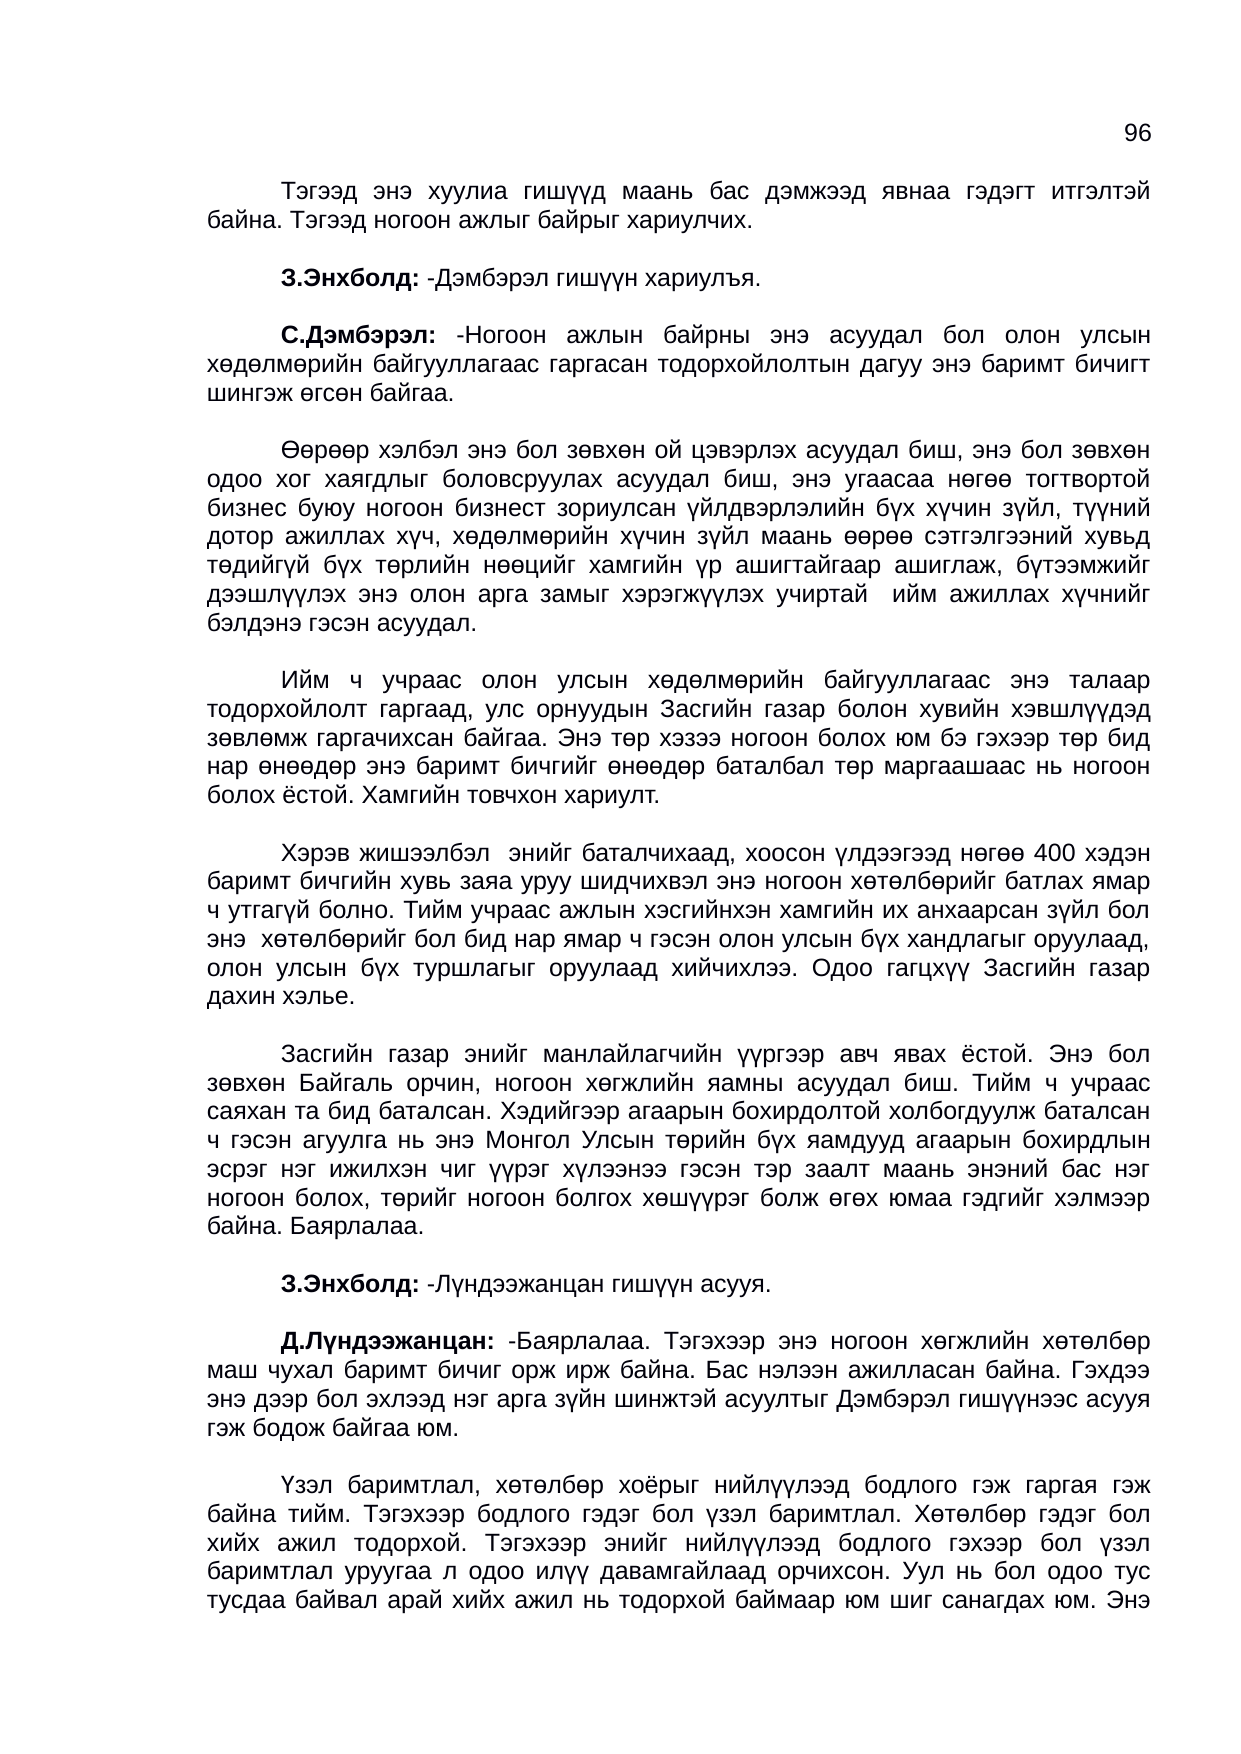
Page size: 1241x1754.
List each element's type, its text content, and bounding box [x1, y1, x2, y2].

text Тэгээд энэ хуулиа гишүүд маань бас дэмжээд явнаа гэдэгт итгэлтэй байна. Тэгээд ногоон ажлыг байрыг хариулчих. [207, 176, 1152, 234]
text С.Дэмбэрэл: -Ногоон ажлын байрны энэ асуудал бол олон улсын хөдөлмөрийн байгууллагаас гаргасан тодорхойлолтын дагуу энэ баримт бичигт шингэж өгсөн байгаа. [207, 320, 1152, 406]
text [207, 1470, 1152, 1614]
text Ийм ч учраас олон улсын хөдөлмөрийн байгууллагаас энэ талаар тодорхойлолт гаргаад, улс орнуудын Засгийн газар болон хувийн хэвшлүүдэд зөвлөмж гаргачихсан байгаа. Энэ төр хэзээ ногоон болох юм бэ гэхээр төр бид нар өнөөдөр энэ баримт бичгийг өнөөдөр баталбал төр маргаашаас нь ногоон болох ёстой. Хамгийн товчхон хариулт. [207, 665, 1152, 809]
text Засгийн газар энийг манлайлагчийн үүргээр авч явах ёстой. Энэ бол зөвхөн Байгаль орчин, ногоон хөгжлийн яамны асуудал биш. Тийм ч учраас саяхан та бид баталсан. Хэдийгээр агаарын бохирдолтой холбогдуулж баталсан ч гэсэн агуулга нь энэ Монгол Улсын төрийн бүх яамдууд агаарын бохирдлын эсрэг нэг ижилхэн чиг үүрэг хүлээнээ гэсэн тэр заалт маань энэний бас нэг ногоон болох, төрийг ногоон болгох хөшүүрэг болж өгөх юмаа гэдгийг хэлмээр байна. Баярлалаа. [207, 1039, 1152, 1240]
text Д.Лүндээжанцан: -Баярлалаа. Тэгэхээр энэ ногоон хөгжлийн хөтөлбөр маш чухал баримт бичиг орж ирж байна. Бас нэлээн ажилласан байна. Гэхдээ энэ дээр бол эхлээд нэг арга зүйн шинжтэй асуултыг Дэмбэрэл гишүүнээс асууя гэж бодож байгаа юм. [207, 1326, 1152, 1441]
text З.Энхболд: -Лүндээжанцан гишүүн асууя. [207, 1269, 1152, 1298]
text З.Энхболд: -Дэмбэрэл гишүүн хариулъя. [207, 263, 1152, 291]
text Хэрэв жишээлбэл энийг баталчихаад, хоосон үлдээгээд нөгөө 400 хэдэн баримт бичгийн хувь заяа уруу шидчихвэл энэ ногоон хөтөлбөрийг батлах ямар ч утгагүй болно. Тийм учраас ажлын хэсгийнхэн хамгийн их анхаарсан зүйл бол энэ хөтөлбөрийг бол бид нар ямар ч гэсэн олон улсын бүх хандлагыг оруулаад, олон улсын бүх туршлагыг оруулаад хийчихлээ. Одоо гагцхүү Засгийн газар дахин хэлье. [207, 838, 1152, 1010]
text Өөрөөр хэлбэл энэ бол зөвхөн ой цэвэрлэх асуудал биш, энэ бол зөвхөн одоо хог хаягдлыг боловсруулах асуудал биш, энэ угаасаа нөгөө тогтвортой бизнес буюу ногоон бизнест зориулсан үйлдвэрлэлийн бүх хүчин зүйл, түүний дотор ажиллах хүч, хөдөлмөрийн хүчин зүйл маань өөрөө сэтгэлгээний хувьд төдийгүй бүх төрлийн нөөцийг хамгийн үр ашигтайгаар ашиглаж, бүтээмжийг дээшлүүлэх энэ олон арга замыг хэрэгжүүлэх учиртай ийм ажиллах хүчнийг бэлдэнэ гэсэн асуудал. [207, 435, 1152, 636]
